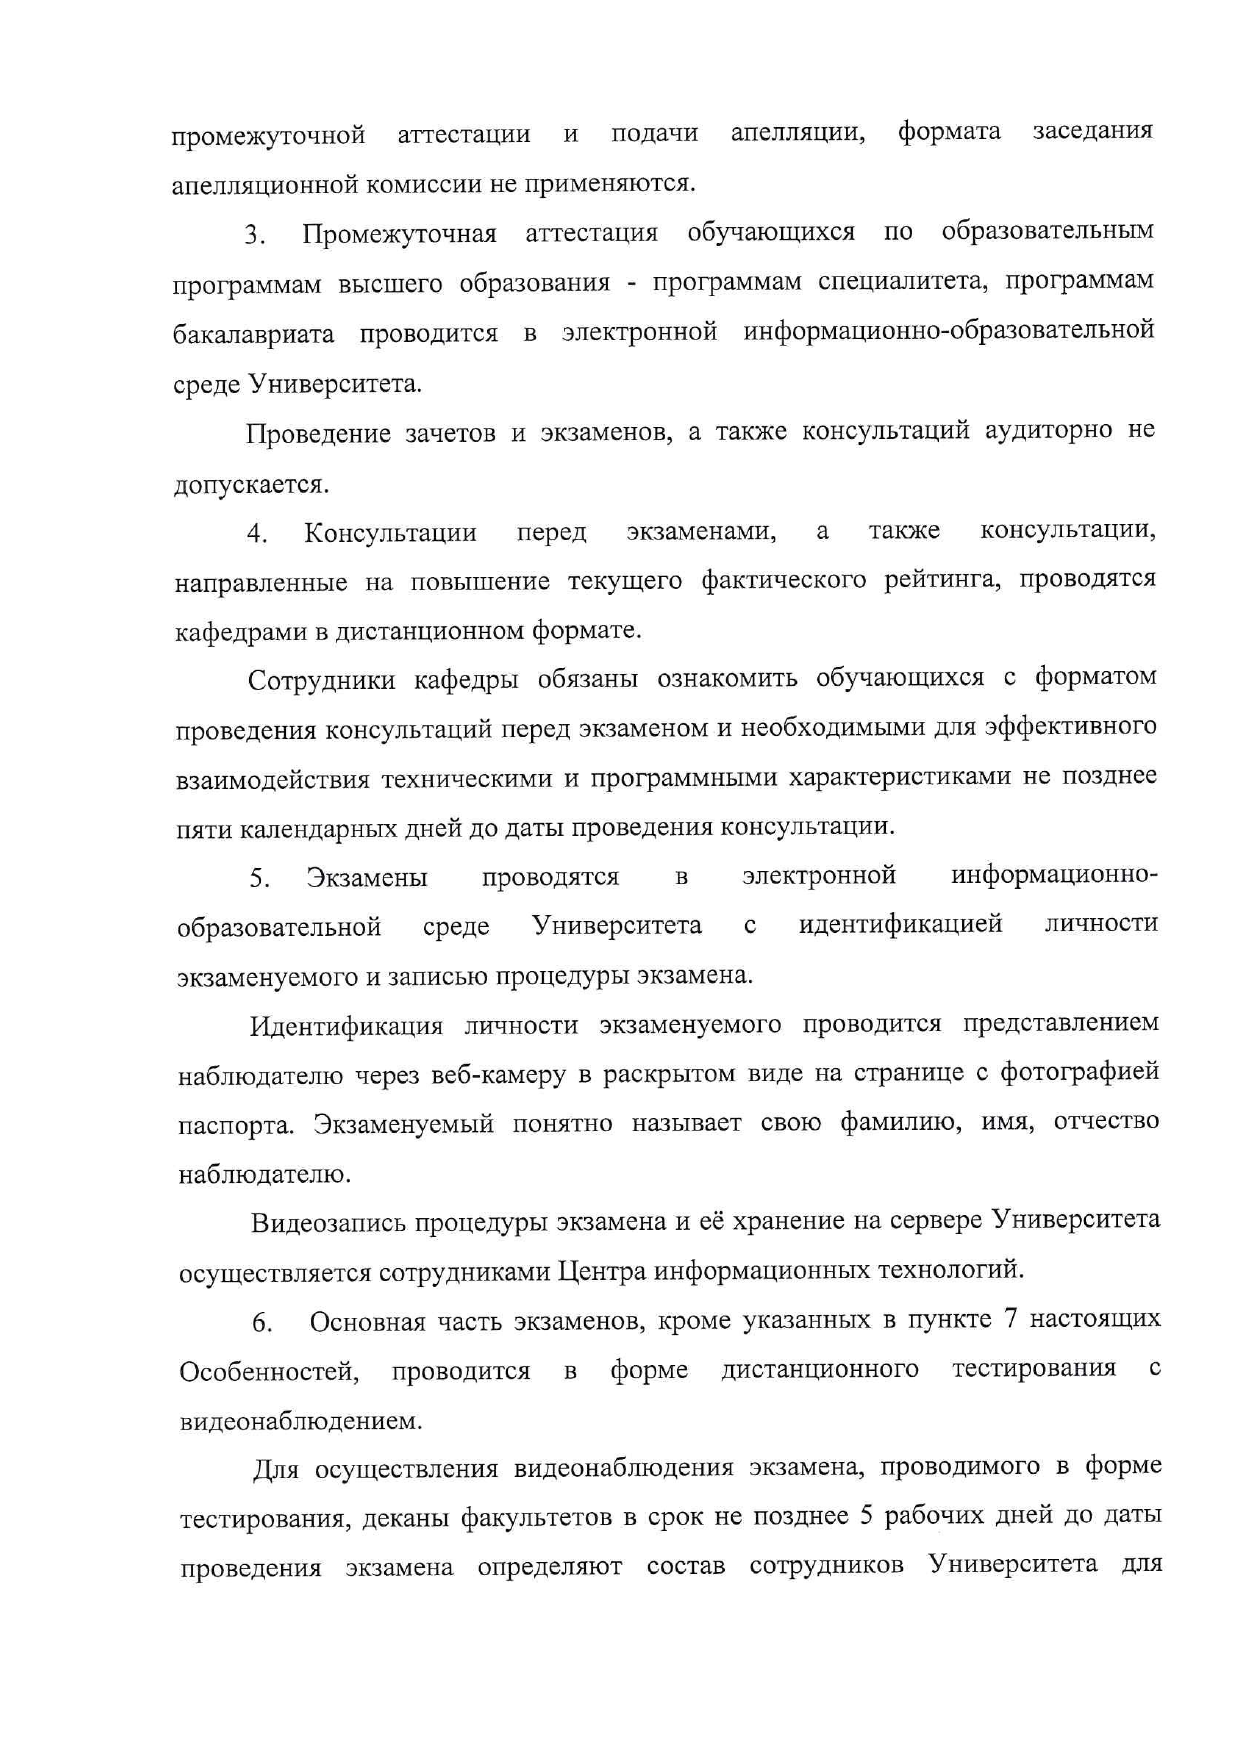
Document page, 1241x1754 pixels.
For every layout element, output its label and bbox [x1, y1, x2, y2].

picture [167, 118, 1167, 1588]
